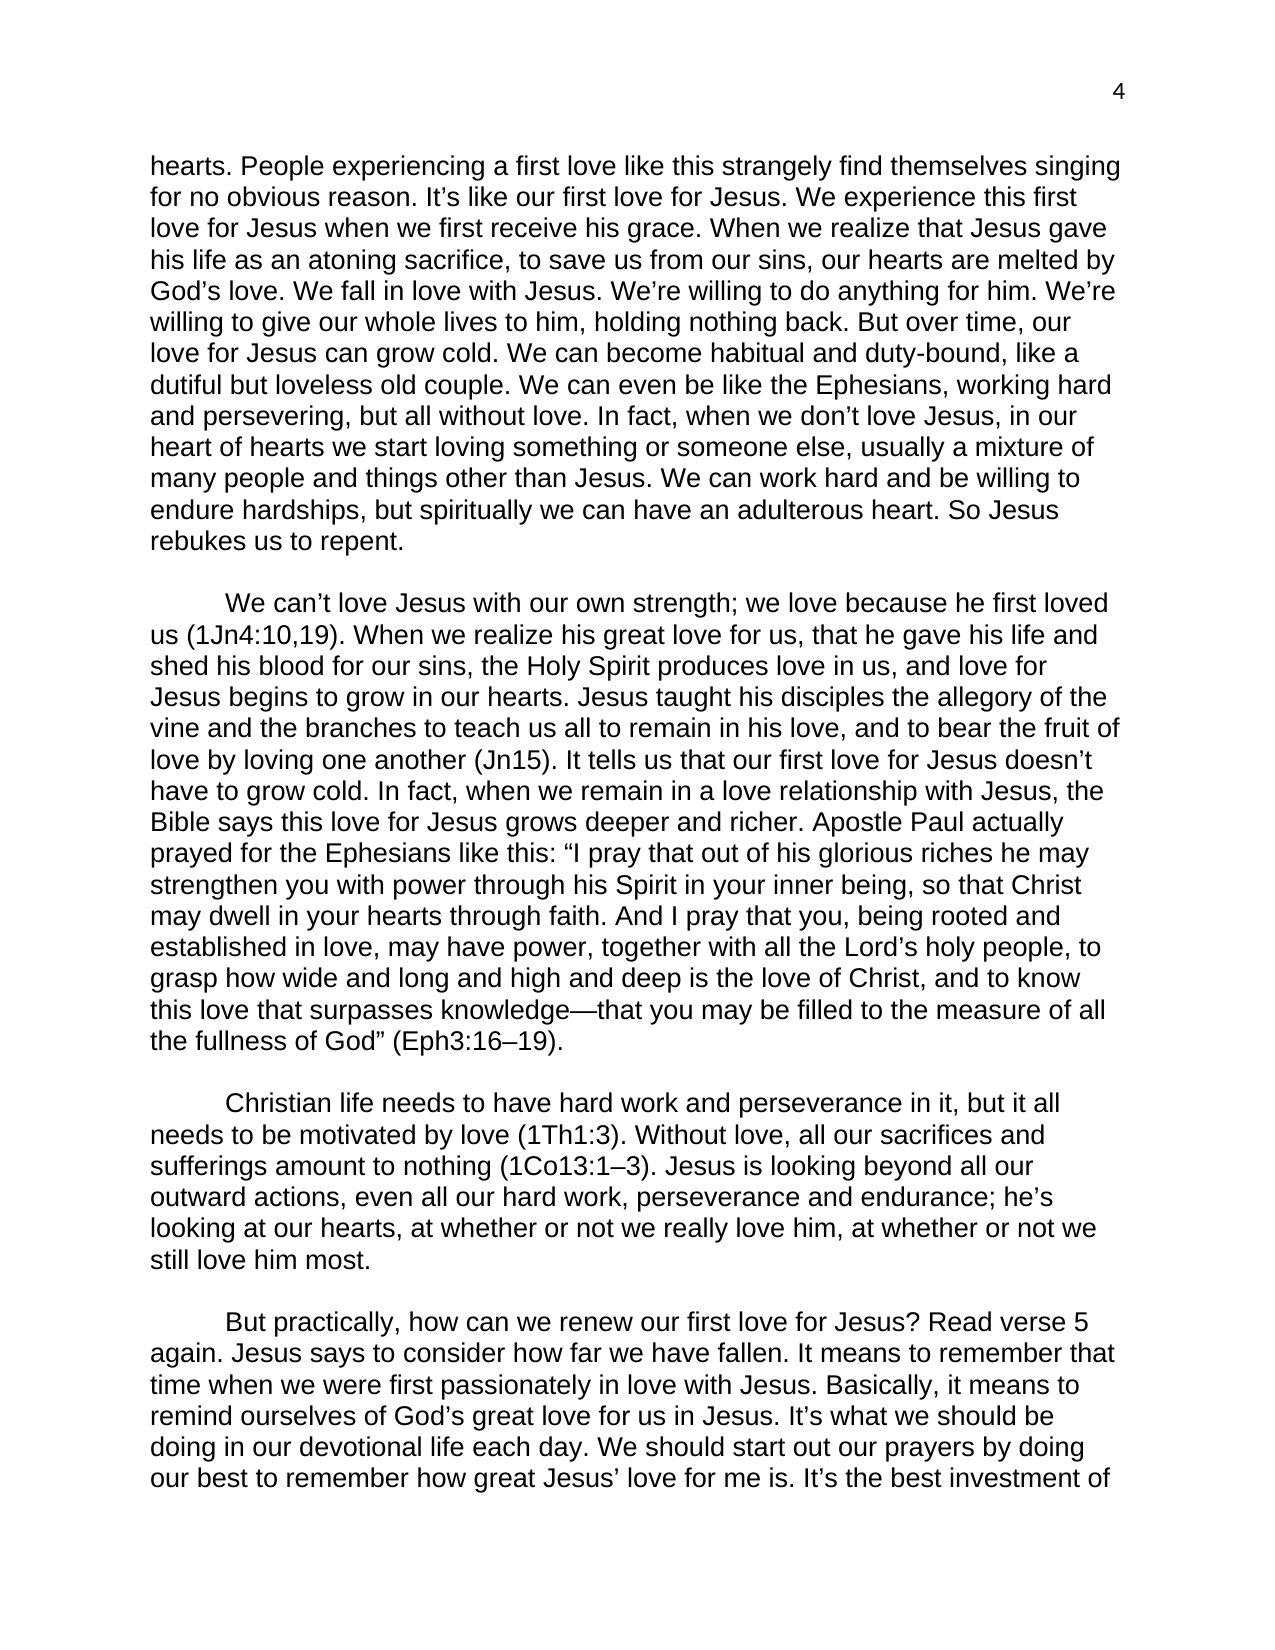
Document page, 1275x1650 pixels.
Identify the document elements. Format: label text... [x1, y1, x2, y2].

text Christian life needs to have hard work and perseverance in it, but it all needs to be motivated by love (1Th1:3). Without love, all our sacrifices and sufferings amount to nothing (1Co13:1–3). Jesus is looking beyond all our outward actions, even all our hard work, perseverance and endurance; he’s looking at our hearts, at whether or not we really love him, at whether or not we still love him most. [150, 1087, 1125, 1275]
text We can’t love Jesus with our own strength; we love because he first loved us (1Jn4:10,19). When we realize his great love for us, that he gave his life and shed his blood for our sins, the Holy Spirit produces love in us, and love for Jesus begins to grow in our hearts. Jesus taught his disciples the allegory of the vine and the branches to teach us all to remain in his love, and to bear the fruit of love by loving one another (Jn15). It tells us that our first love for Jesus doesn’t have to grow cold. In fact, when we remain in a love relationship with Jesus, the Bible says this love for Jesus grows deeper and richer. Apostle Paul actually prayed for the Ephesians like this: “I pray that out of his glorious riches he may strengthen you with power through his Spirit in your inner being, so that Christ may dwell in your hearts through faith. And I pray that you, being rooted and established in love, may have power, together with all the Lord’s holy people, to grasp how wide and long and high and deep is the love of Christ, and to know this love that surpasses knowledge—that you may be filled to the measure of all the fullness of God” (Eph3:16–19). [150, 587, 1125, 1056]
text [150, 1306, 1125, 1494]
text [150, 150, 1125, 556]
